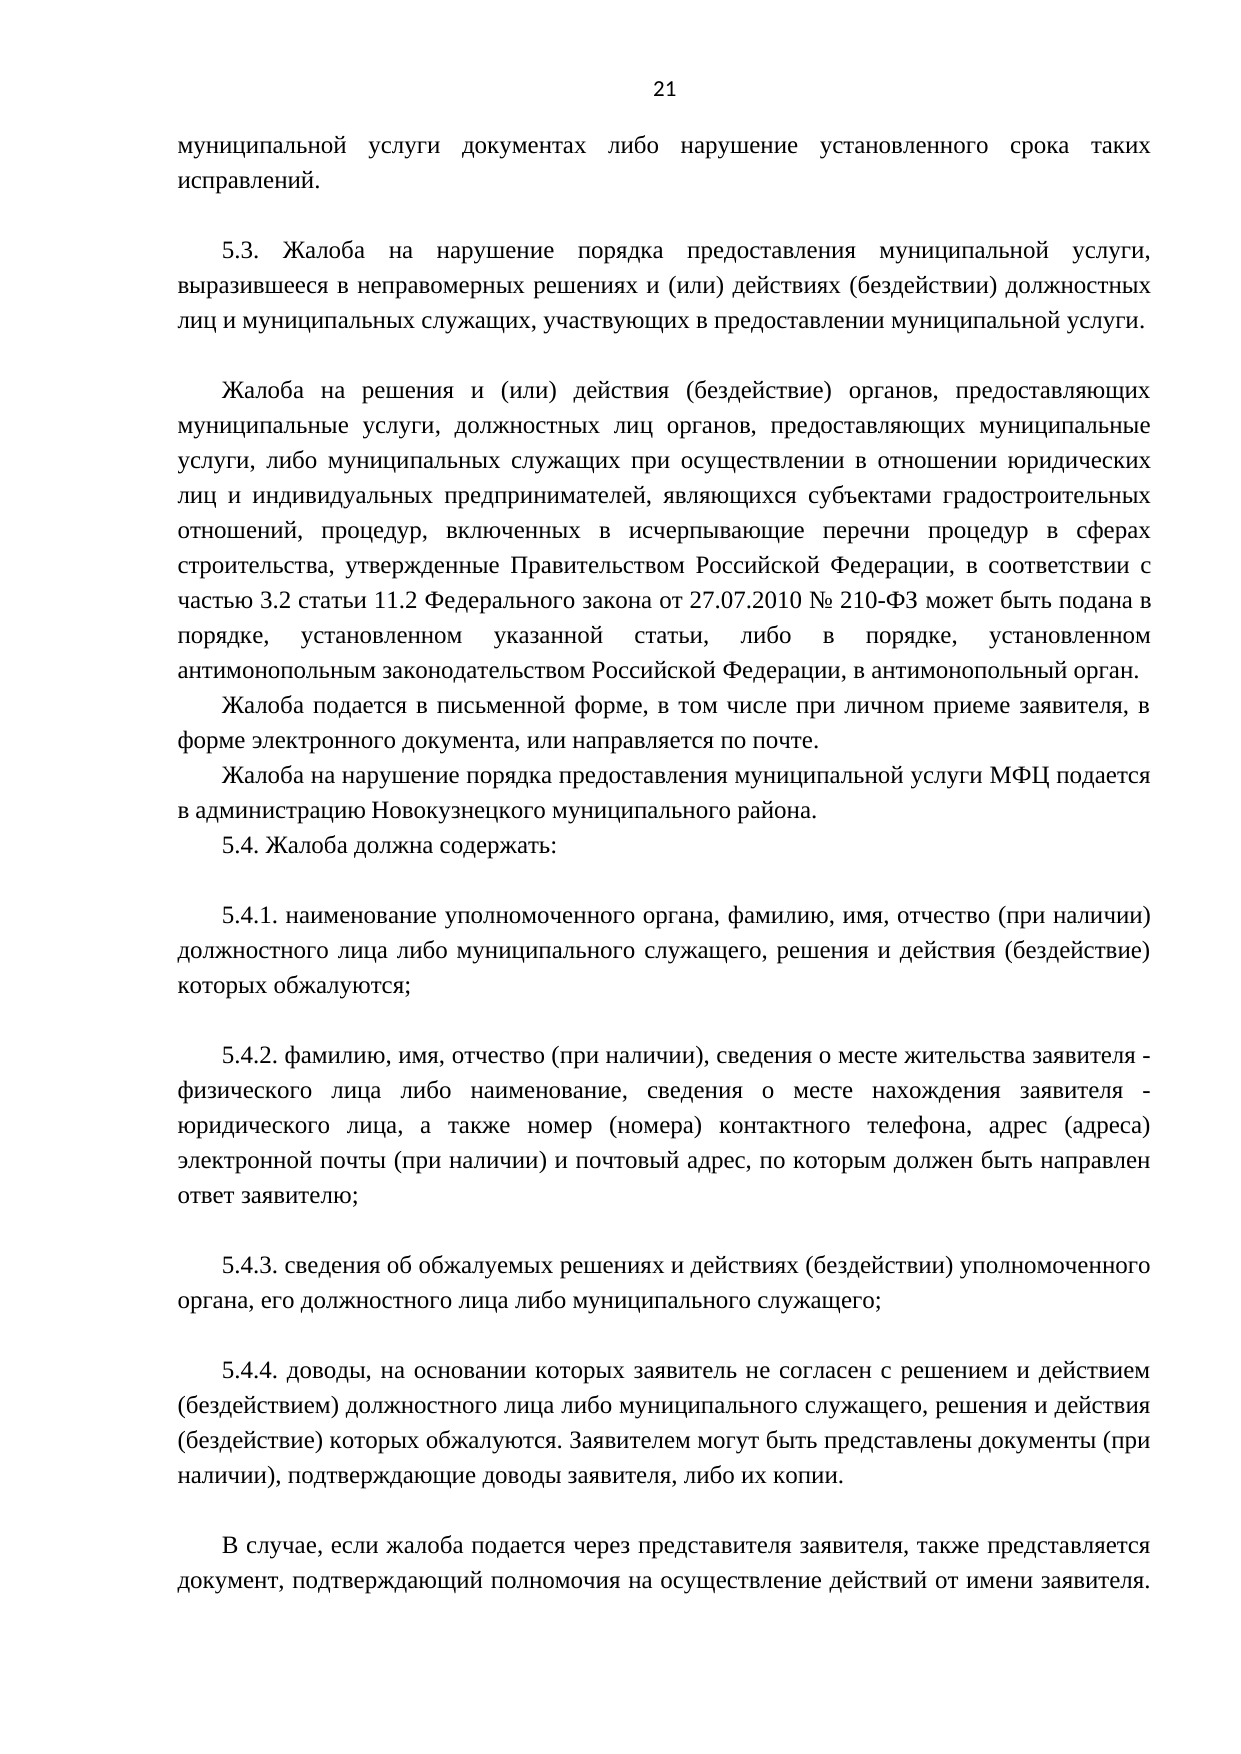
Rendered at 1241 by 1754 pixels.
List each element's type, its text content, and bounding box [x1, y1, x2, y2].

text 5.4.4. доводы, на основании которых заявитель не согласен с решением и действием (бездействием) должностного лица либо муниципального служащего, решения и действия (бездействие) которых обжалуются. Заявителем могут быть представлены документы (при наличии), подтверждающие доводы заявителя, либо их копии. [177, 1355, 1152, 1489]
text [177, 1530, 1152, 1594]
text 5.4.1. наименование уполномоченного органа, фамилию, имя, отчество (при наличии) должностного лица либо муниципального служащего, решения и действия (бездействие) которых обжалуются; [177, 900, 1152, 999]
text Жалоба на нарушение порядка предоставления муниципальной услуги МФЦ подается в администрацию Новокузнецкого муниципального района. [177, 760, 1152, 824]
text 5.3. Жалоба на нарушение порядка предоставления муниципальной услуги, выразившееся в неправомерных решениях и (или) действиях (бездействии) должностных лиц и муниципальных служащих, участвующих в предоставлении муниципальной услуги. [177, 235, 1152, 333]
text 5.4.2. фамилию, имя, отчество (при наличии), сведения о месте жительства заявителя - физического лица либо наименование, сведения о месте нахождения заявителя - юридического лица, а также номер (номера) контактного телефона, адрес (адреса) электронной почты (при наличии) и почтовый адрес, по которым должен быть направлен ответ заявителю; [177, 1040, 1152, 1209]
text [177, 130, 1152, 193]
text Жалоба подается в письменной форме, в том числе при личном приеме заявителя, в форме электронного документа, или направляется по почте. [177, 690, 1152, 753]
text Жалоба на решения и (или) действия (бездействие) органов, предоставляющих муниципальные услуги, должностных лиц органов, предоставляющих муниципальные услуги, либо муниципальных служащих при осуществлении в отношении юридических лиц и индивидуальных предпринимателей, являющихся субъектами градостроительных отношений, процедур, включенных в исчерпывающие перечни процедур в сферах строительства, утвержденные Правительством Российской Федерации, в соответствии с частью 3.2 статьи 11.2 Федерального закона от 27.07.2010 № 210-ФЗ может быть подана в порядке, установленном указанной статьи, либо в порядке, установленном антимонопольным законодательством Российской Федерации, в антимонопольный орган. [177, 375, 1152, 683]
text 5.4.3. сведения об обжалуемых решениях и действиях (бездействии) уполномоченного органа, его должностного лица либо муниципального служащего; [177, 1250, 1152, 1314]
text 5.4. Жалоба должна содержать: [177, 830, 1152, 859]
